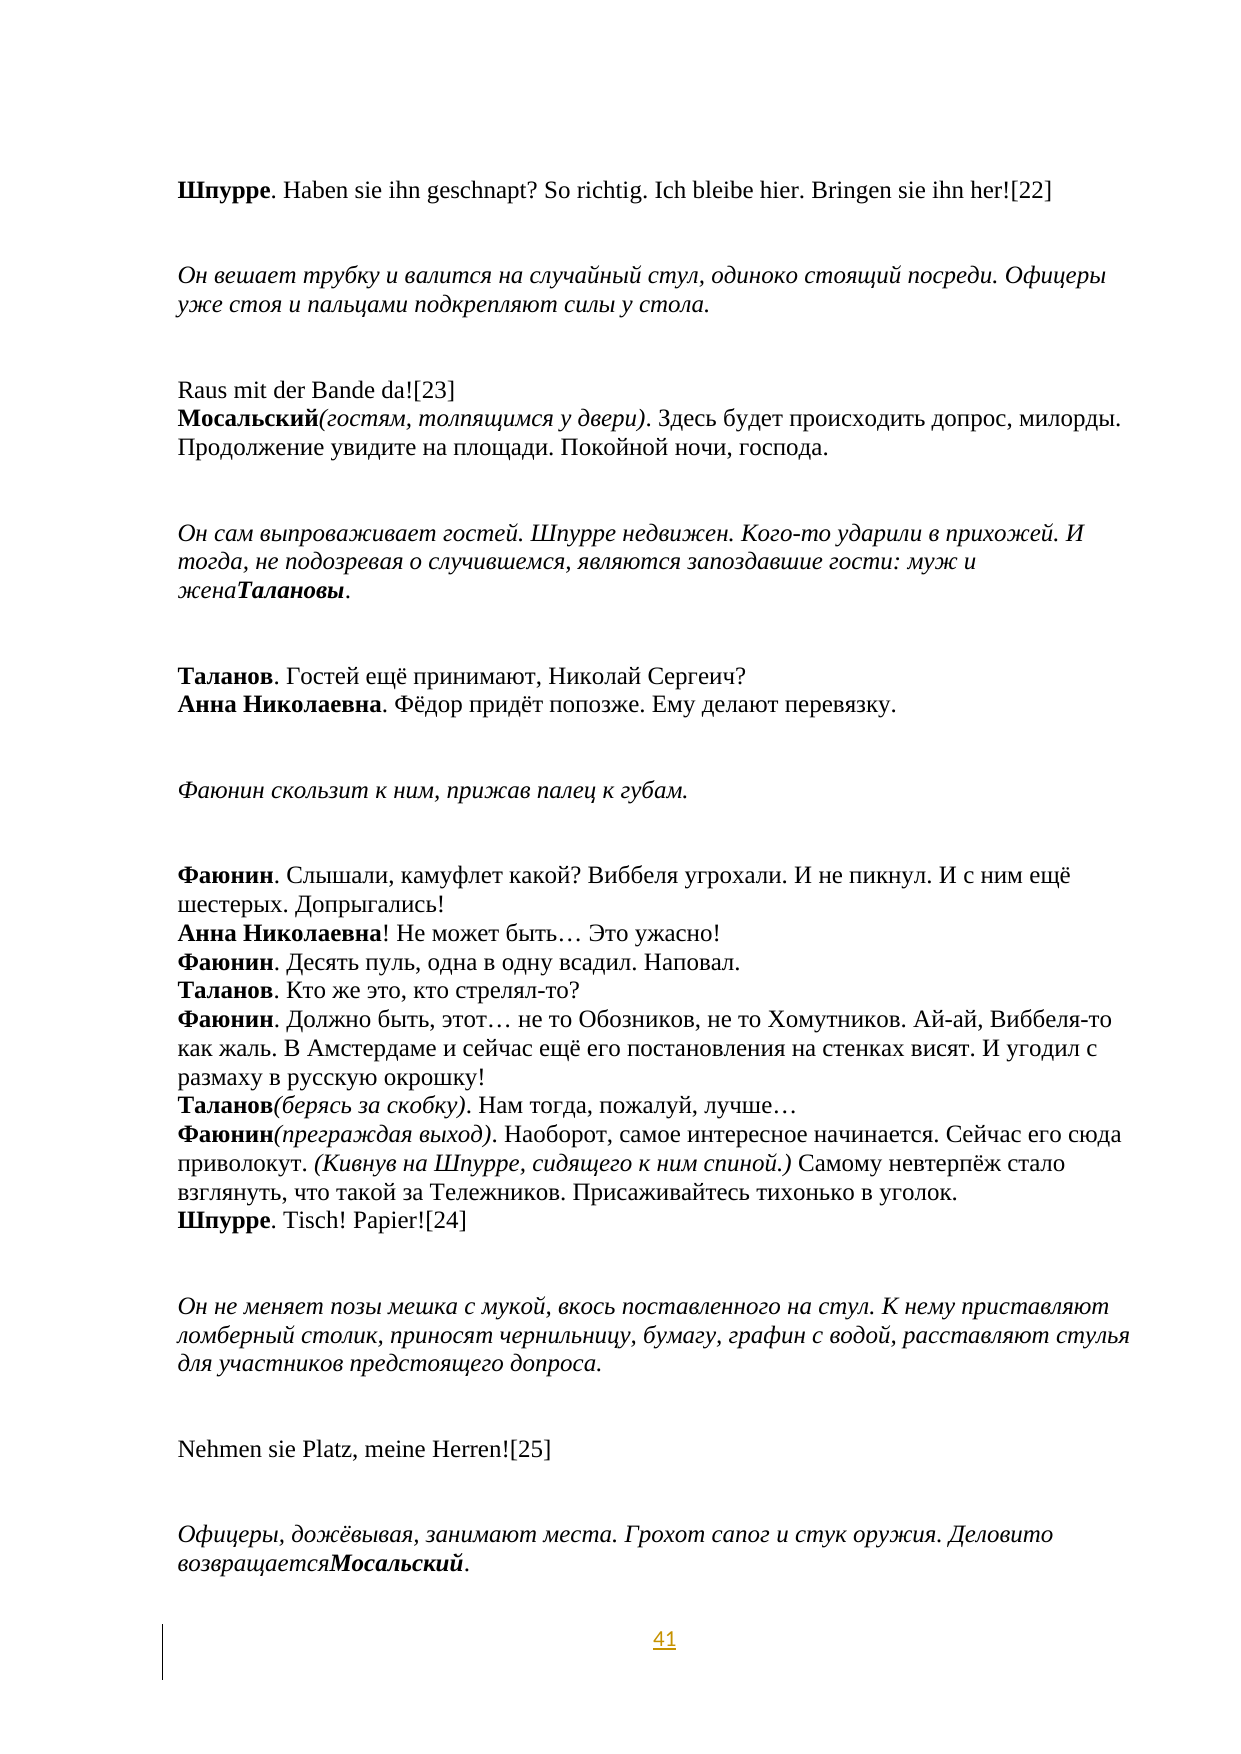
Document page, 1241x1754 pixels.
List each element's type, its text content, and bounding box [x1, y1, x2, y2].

text Он не меняет позы мешка с мукой, вкось поставленного на стул. К нему приставляют ломберный столик, приносят чернильницу, бумагу, графин с водой, расставляют стулья для участников предстоящего допроса. [177, 1291, 1152, 1377]
text Таланов(берясь за скобку). Нам тогда, пожалуй, лучше… [177, 1091, 1152, 1119]
text Мосальский(гостям, толпящимся у двери). Здесь будет происходить допрос, милорды. Продолжение увидите на площади. Покойной ночи, господа. [177, 403, 1152, 461]
text Фаюнин. Слышали, камуфлет какой? Виббеля угрохали. И не пикнул. И с ним ещё шестерых. Допрыгались! [177, 861, 1152, 918]
text Фаюнин. Должно быть, этот… не то Обозников, не то Хомутников. Ай-ай, Виббеля-то как жаль. В Амстердаме и сейчас ещё его постановления на стенках висят. И угодил с размаху в русскую окрошку! [177, 1004, 1152, 1091]
text Он сам выпроваживает гостей. Шпурре недвижен. Кого-то ударили в прихожей. И тогда, не подозревая о случившемся, являются запоздавшие гости: муж и женаТалановы. [177, 518, 1152, 604]
text Nehmen sie Platz, meine Herren![25] [177, 1434, 1152, 1463]
text Фаюнин скользит к ним, прижав палец к губам. [177, 775, 1152, 804]
text Офицеры, дожёвывая, занимают места. Грохот сапог и стук оружия. Деловито возвращаетсяМосальский. [177, 1519, 1152, 1577]
text Таланов. Гостей ещё принимают, Николай Сергеич? [177, 661, 1152, 689]
text Шпурре. Haben sie ihn geschnapt? So richtig. Ich bleibe hier. Bringen sie ihn her![22] [177, 175, 1152, 204]
text Фаюнин. Десять пуль, одна в одну всадил. Наповал. [177, 947, 1152, 976]
text Таланов. Кто же это, кто стрелял-то? [177, 976, 1152, 1004]
text Анна Николаевна! Не может быть… Это ужасно! [177, 918, 1152, 947]
text Он вешает трубку и валится на случайный стул, одиноко стоящий посреди. Офицеры уже стоя и пальцами подкрепляют силы у стола. [177, 260, 1152, 318]
text Raus mit der Bande da![23] [177, 375, 1152, 403]
text Шпурре. Tisch! Papier![24] [177, 1206, 1152, 1234]
text Фаюнин(преграждая выход). Наоборот, самое интересное начинается. Сейчас его сюда приволокут. (Кивнув на Шпурре, сидящего к ним спиной.) Самому невтерпёж стало взглянуть, что такой за Тележников. Присаживайтесь тихонько в уголок. [177, 1119, 1152, 1206]
text Анна Николаевна. Фёдор придёт попозже. Ему делают перевязку. [177, 689, 1152, 718]
